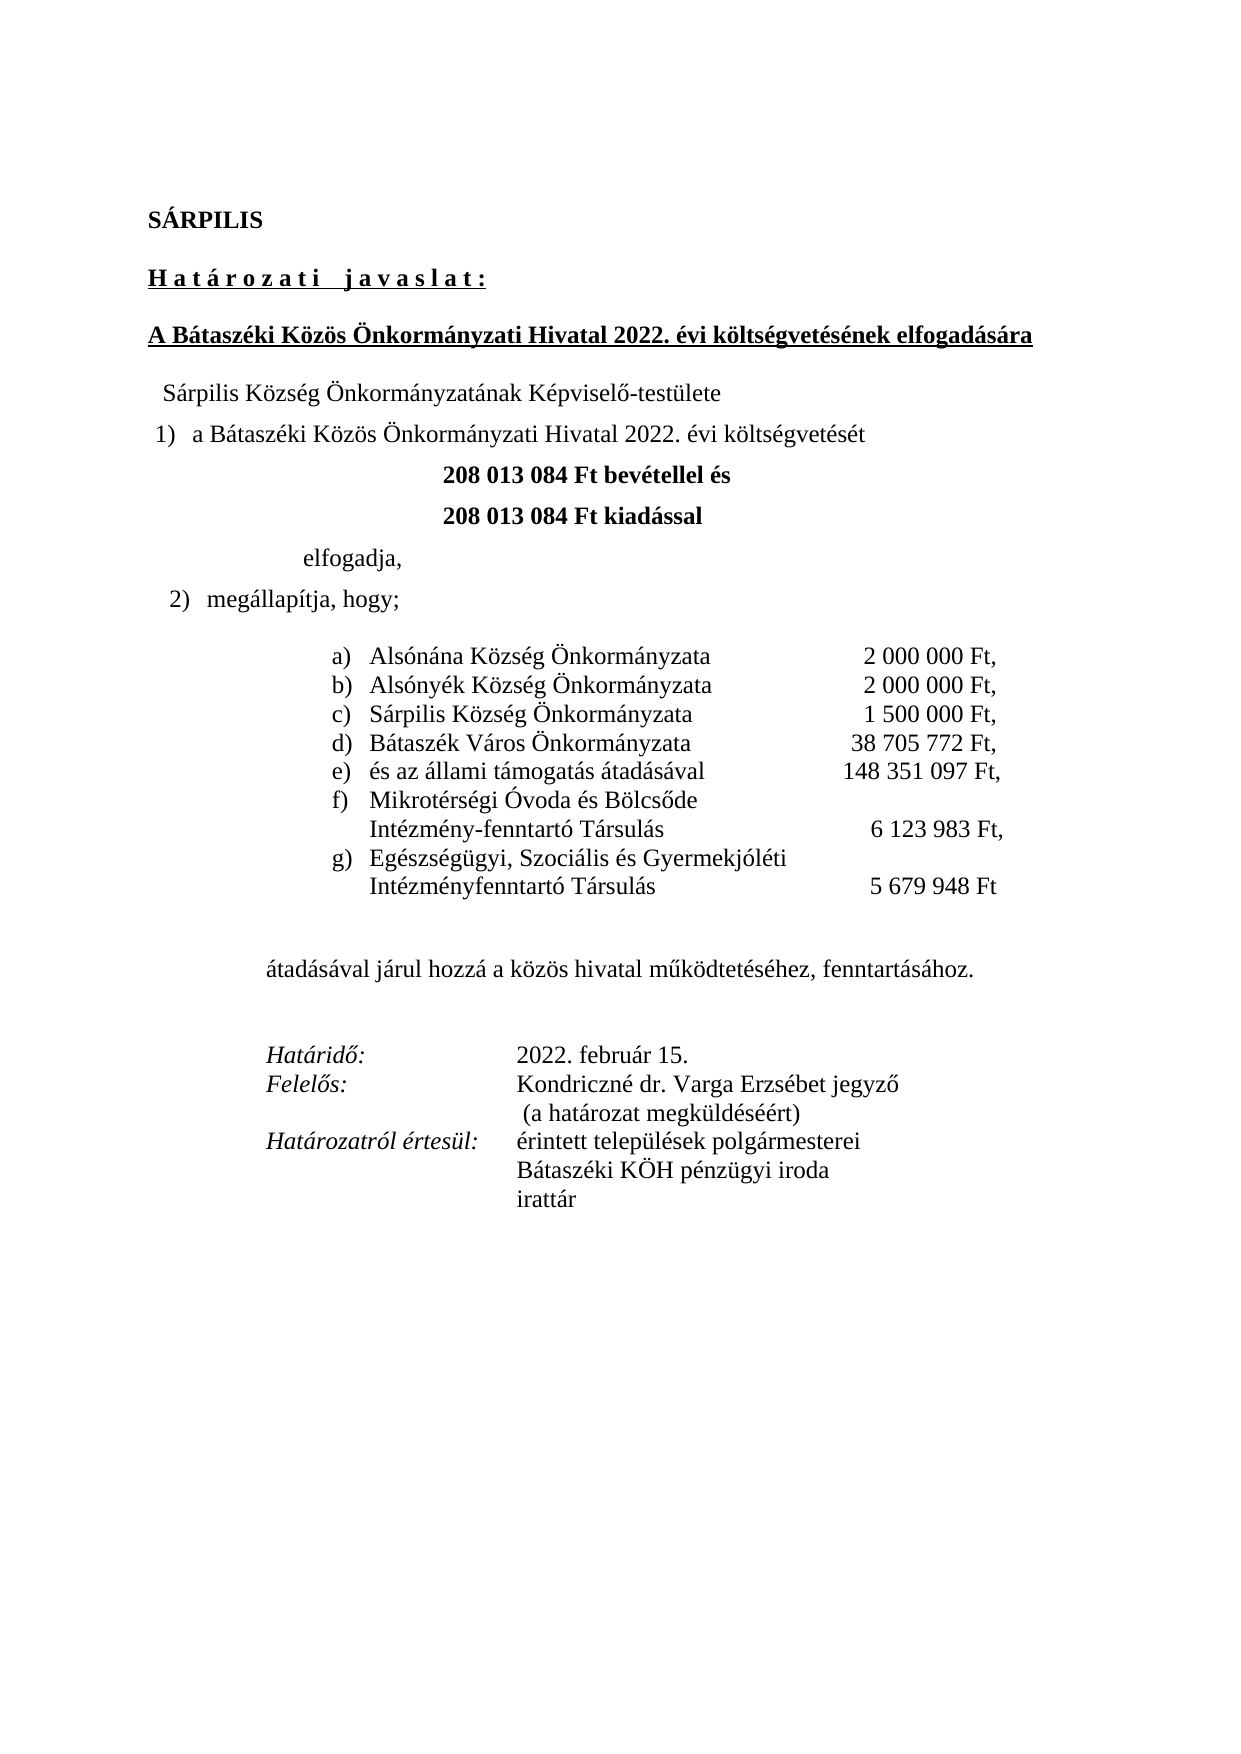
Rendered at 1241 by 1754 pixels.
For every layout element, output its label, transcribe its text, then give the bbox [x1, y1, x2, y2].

list Sárpilis Község Önkormányzata 1 500 000 Ft, [332, 699, 1093, 728]
list és az állami támogatás átadásával 148 351 097 Ft, [332, 756, 1093, 785]
list Bátaszék Város Önkormányzata 38 705 772 Ft, [332, 728, 1093, 756]
text átadásával járul hozzá a közös hivatal működtetéséhez, fenntartásához. [266, 954, 1093, 983]
text Határidő: 2022. február 15. [266, 1040, 1093, 1069]
text Sárpilis Község Önkormányzatának Képviselő-testülete [162, 378, 1093, 406]
text Felelős: Kondriczné dr. Varga Erzsébet jegyző [266, 1069, 1093, 1098]
text SÁRPILIS [148, 205, 1093, 234]
text Határozatról értesül: érintett települések polgármesterei [266, 1126, 1093, 1155]
list Intézményfenntartó Társulás 5 679 948 Ft [369, 871, 1093, 900]
text Bátaszéki KÖH pénzügyi iroda [266, 1155, 1093, 1184]
list megállapítja, hogy; [169, 584, 1093, 613]
list Mikrotérségi Óvoda és Bölcsőde [332, 785, 1093, 814]
list Alsónyék Község Önkormányzata 2 000 000 Ft, [332, 670, 1093, 699]
list Egészségügyi, Szociális és Gyermekjóléti [332, 843, 1093, 871]
text 208 013 084 Ft bevétellel és [413, 460, 1093, 489]
list Intézmény-fenntartó Társulás 6 123 983 Ft, [369, 814, 1093, 843]
text elfogadja, [303, 543, 1093, 571]
text (a határozat megküldéséért) [266, 1098, 1093, 1126]
text 208 013 084 Ft kiadással [413, 501, 1093, 530]
list Alsónána Község Önkormányzata 2 000 000 Ft, [332, 641, 1093, 670]
list a Bátaszéki Közös Önkormányzati Hivatal 2022. évi költségvetését [154, 419, 1093, 448]
text A Bátaszéki Közös Önkormányzati Hivatal 2022. évi költségvetésének elfogadására [148, 320, 1093, 349]
text irattár [266, 1184, 1093, 1213]
text H a t á r o z a t i j a v a s l a t : [148, 263, 1093, 291]
